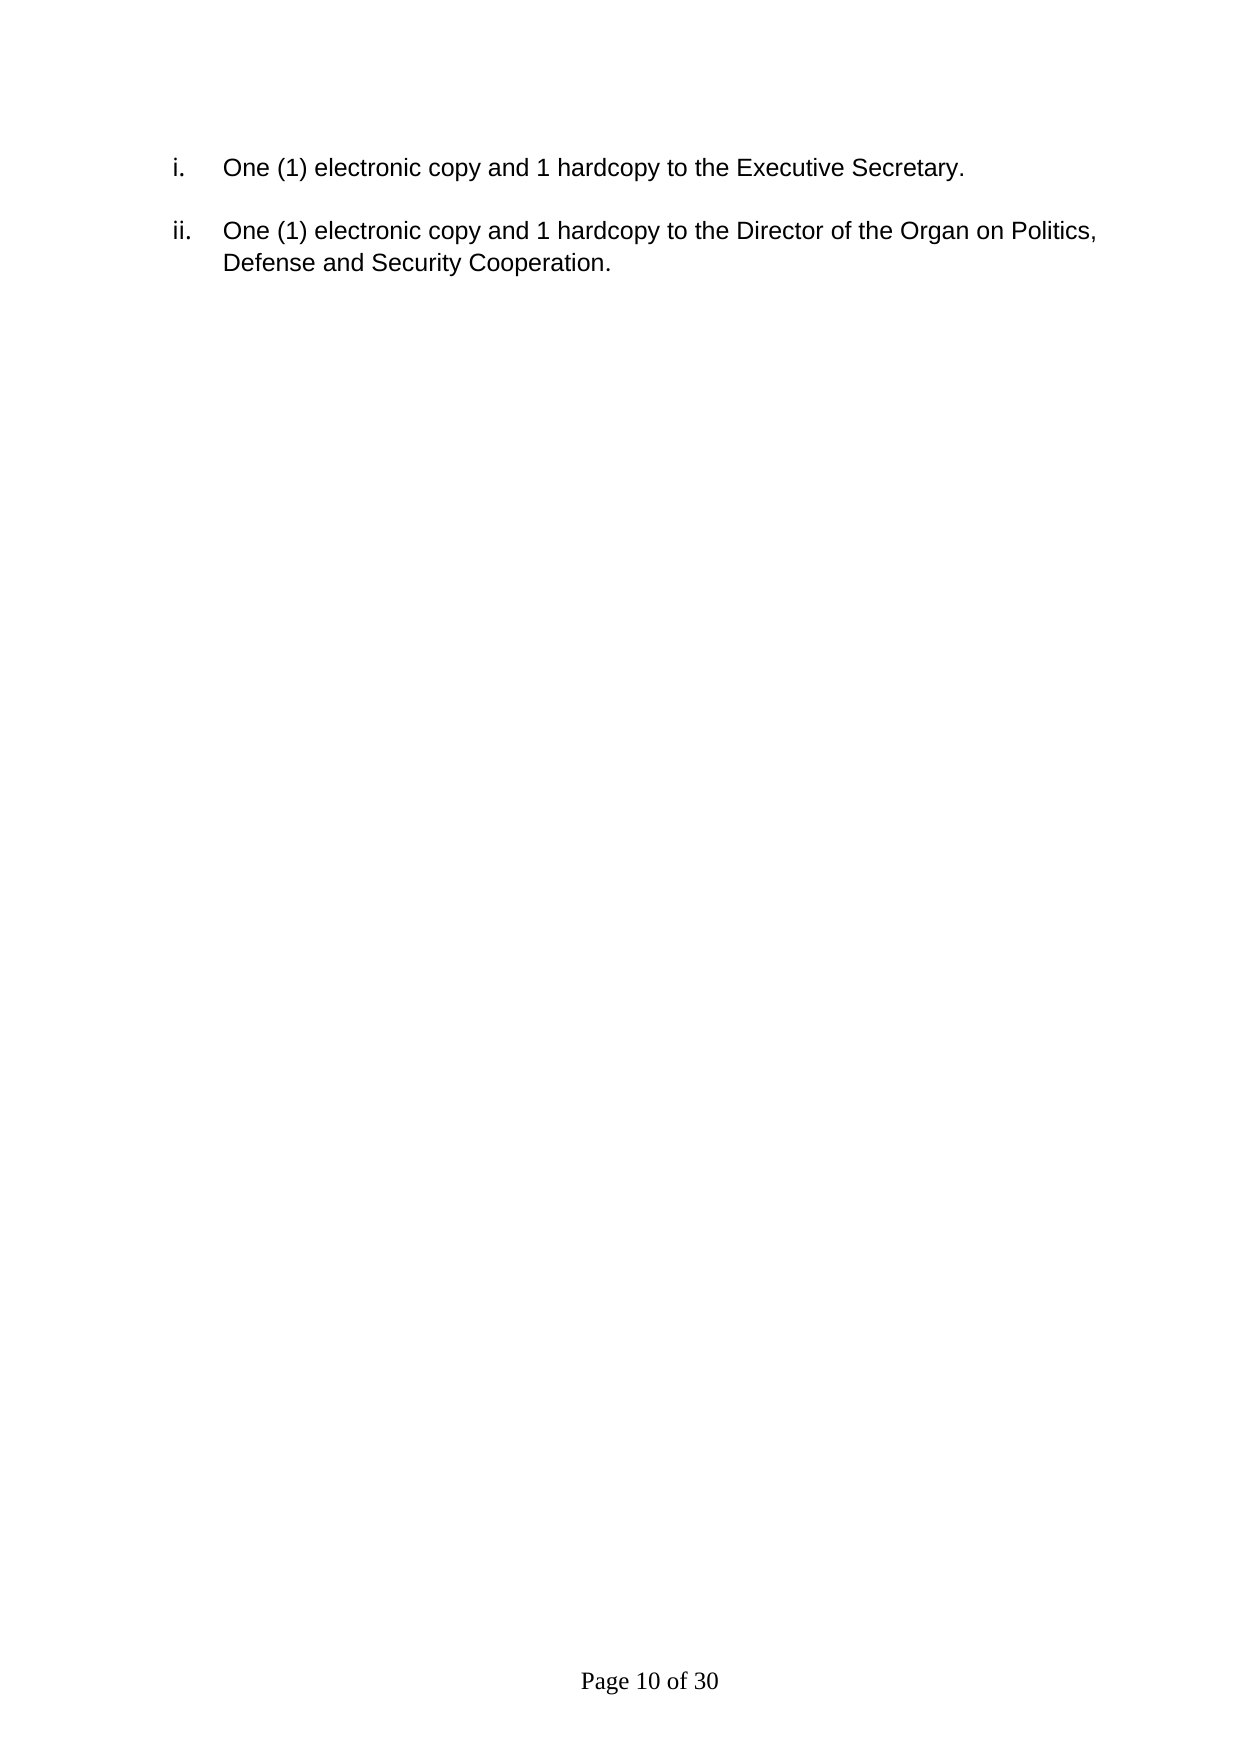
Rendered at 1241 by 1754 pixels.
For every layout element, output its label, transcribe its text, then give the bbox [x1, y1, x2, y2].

list One (1) electronic copy and 1 hardcopy to the Director of the Organ on Politics, Defense and Security Cooperation. [172, 213, 1151, 277]
list One (1) electronic copy and 1 hardcopy to the Executive Secretary. [172, 150, 1151, 184]
